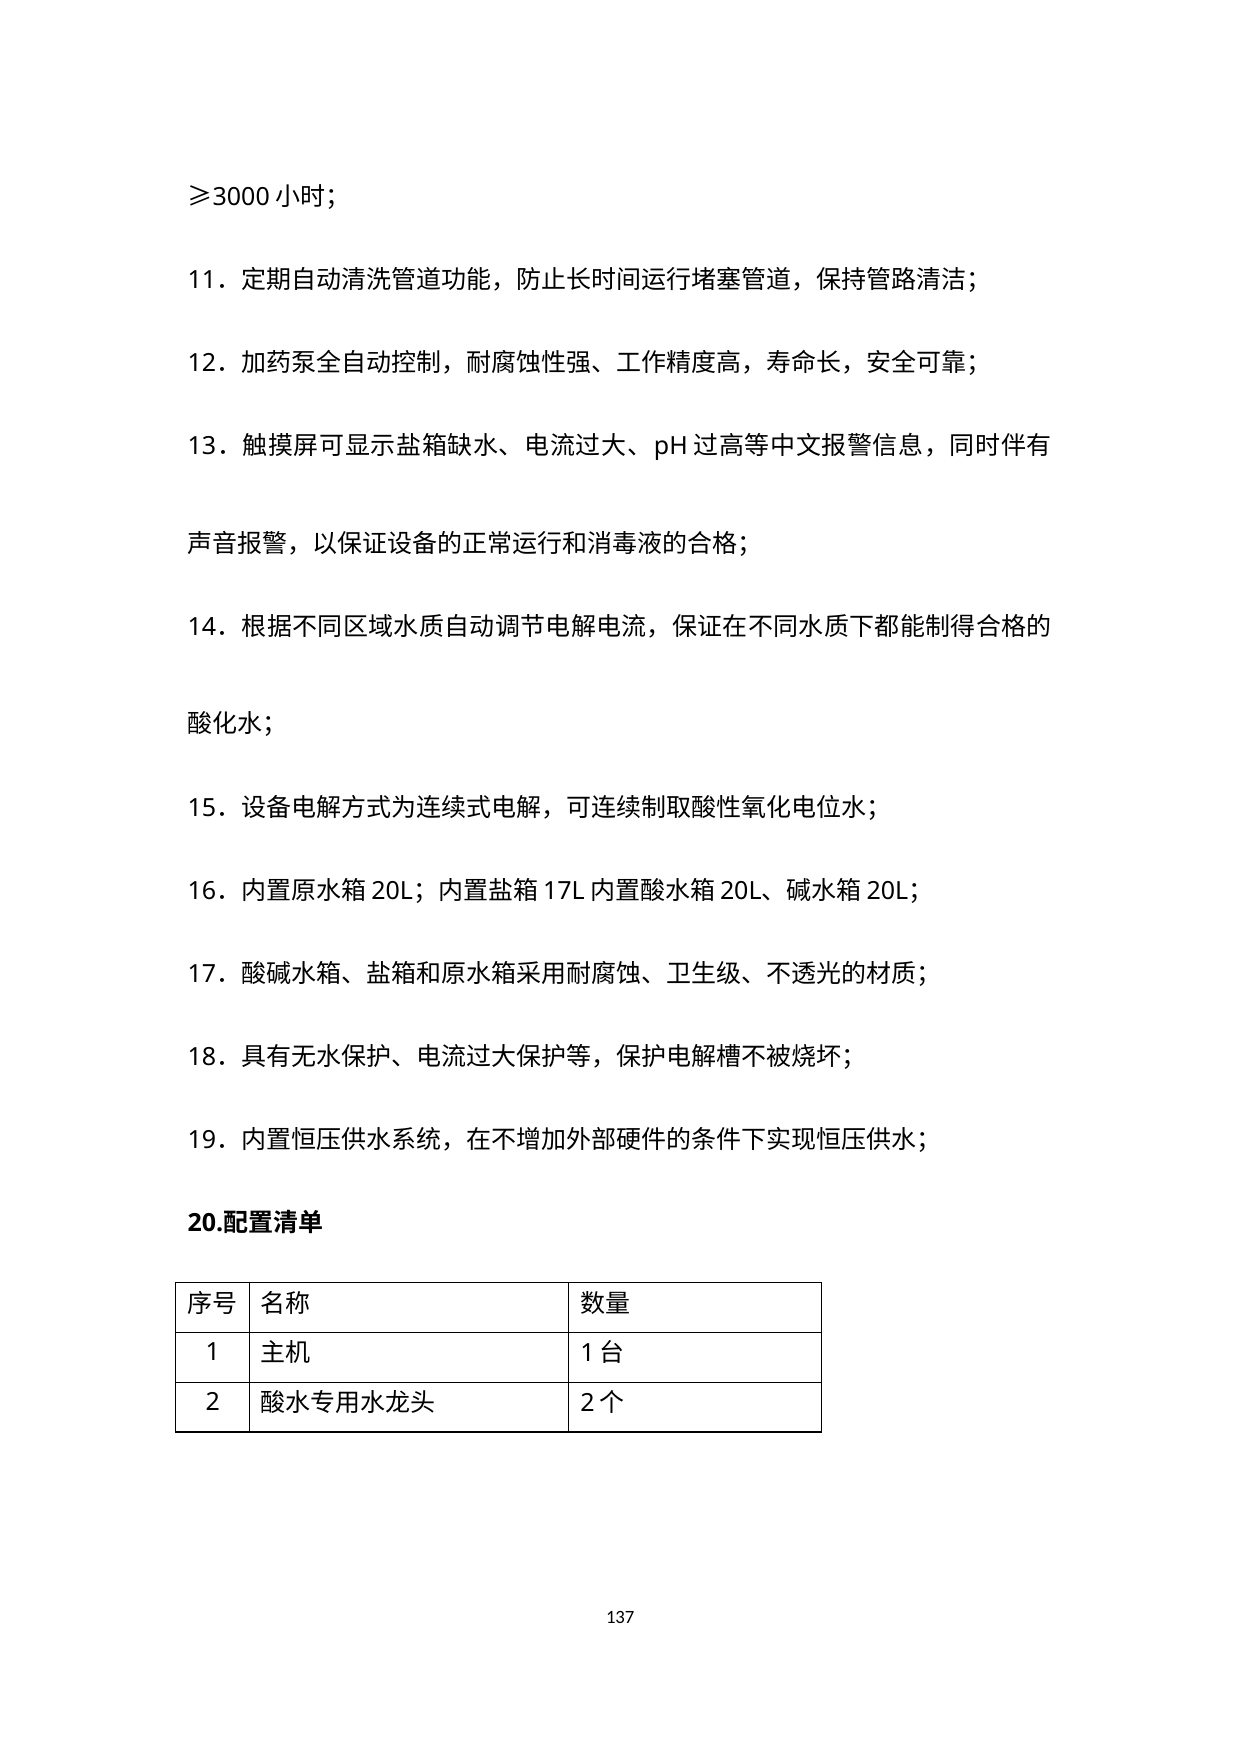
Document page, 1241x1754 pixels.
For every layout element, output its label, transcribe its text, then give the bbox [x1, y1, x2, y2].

text 13．触摸屏可显示盐箱缺水、电流过大、pH过高等中文报警信息，同时伴有声音报警，以保证设备的正常运行和消毒液的合格； [187, 411, 1053, 574]
text 14．根据不同区域水质自动调节电解电流，保证在不同水质下都能制得合格的酸化水； [187, 592, 1053, 754]
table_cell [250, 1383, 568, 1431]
text 18．具有无水保护、电流过大保护等，保护电解槽不被烧坏； [187, 1022, 1053, 1087]
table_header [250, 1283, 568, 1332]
text 16．内置原水箱20L；内置盐箱17L内置酸水箱20L、碱水箱20L； [187, 856, 1053, 921]
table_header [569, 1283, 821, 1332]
text 17．酸碱水箱、盐箱和原水箱采用耐腐蚀、卫生级、不透光的材质； [187, 939, 1053, 1004]
text 12．加药泵全自动控制，耐腐蚀性强、工作精度高，寿命长，安全可靠； [187, 328, 1053, 393]
title 20.配置清单 [187, 1188, 1053, 1253]
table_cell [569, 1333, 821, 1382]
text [187, 162, 1053, 227]
text 15．设备电解方式为连续式电解，可连续制取酸性氧化电位水； [187, 773, 1053, 838]
text 11．定期自动清洗管道功能，防止长时间运行堵塞管道，保持管路清洁； [187, 245, 1053, 310]
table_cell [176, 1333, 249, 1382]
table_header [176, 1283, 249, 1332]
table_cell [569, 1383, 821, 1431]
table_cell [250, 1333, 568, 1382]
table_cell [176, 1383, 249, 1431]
text 19．内置恒压供水系统，在不增加外部硬件的条件下实现恒压供水； [187, 1105, 1053, 1170]
